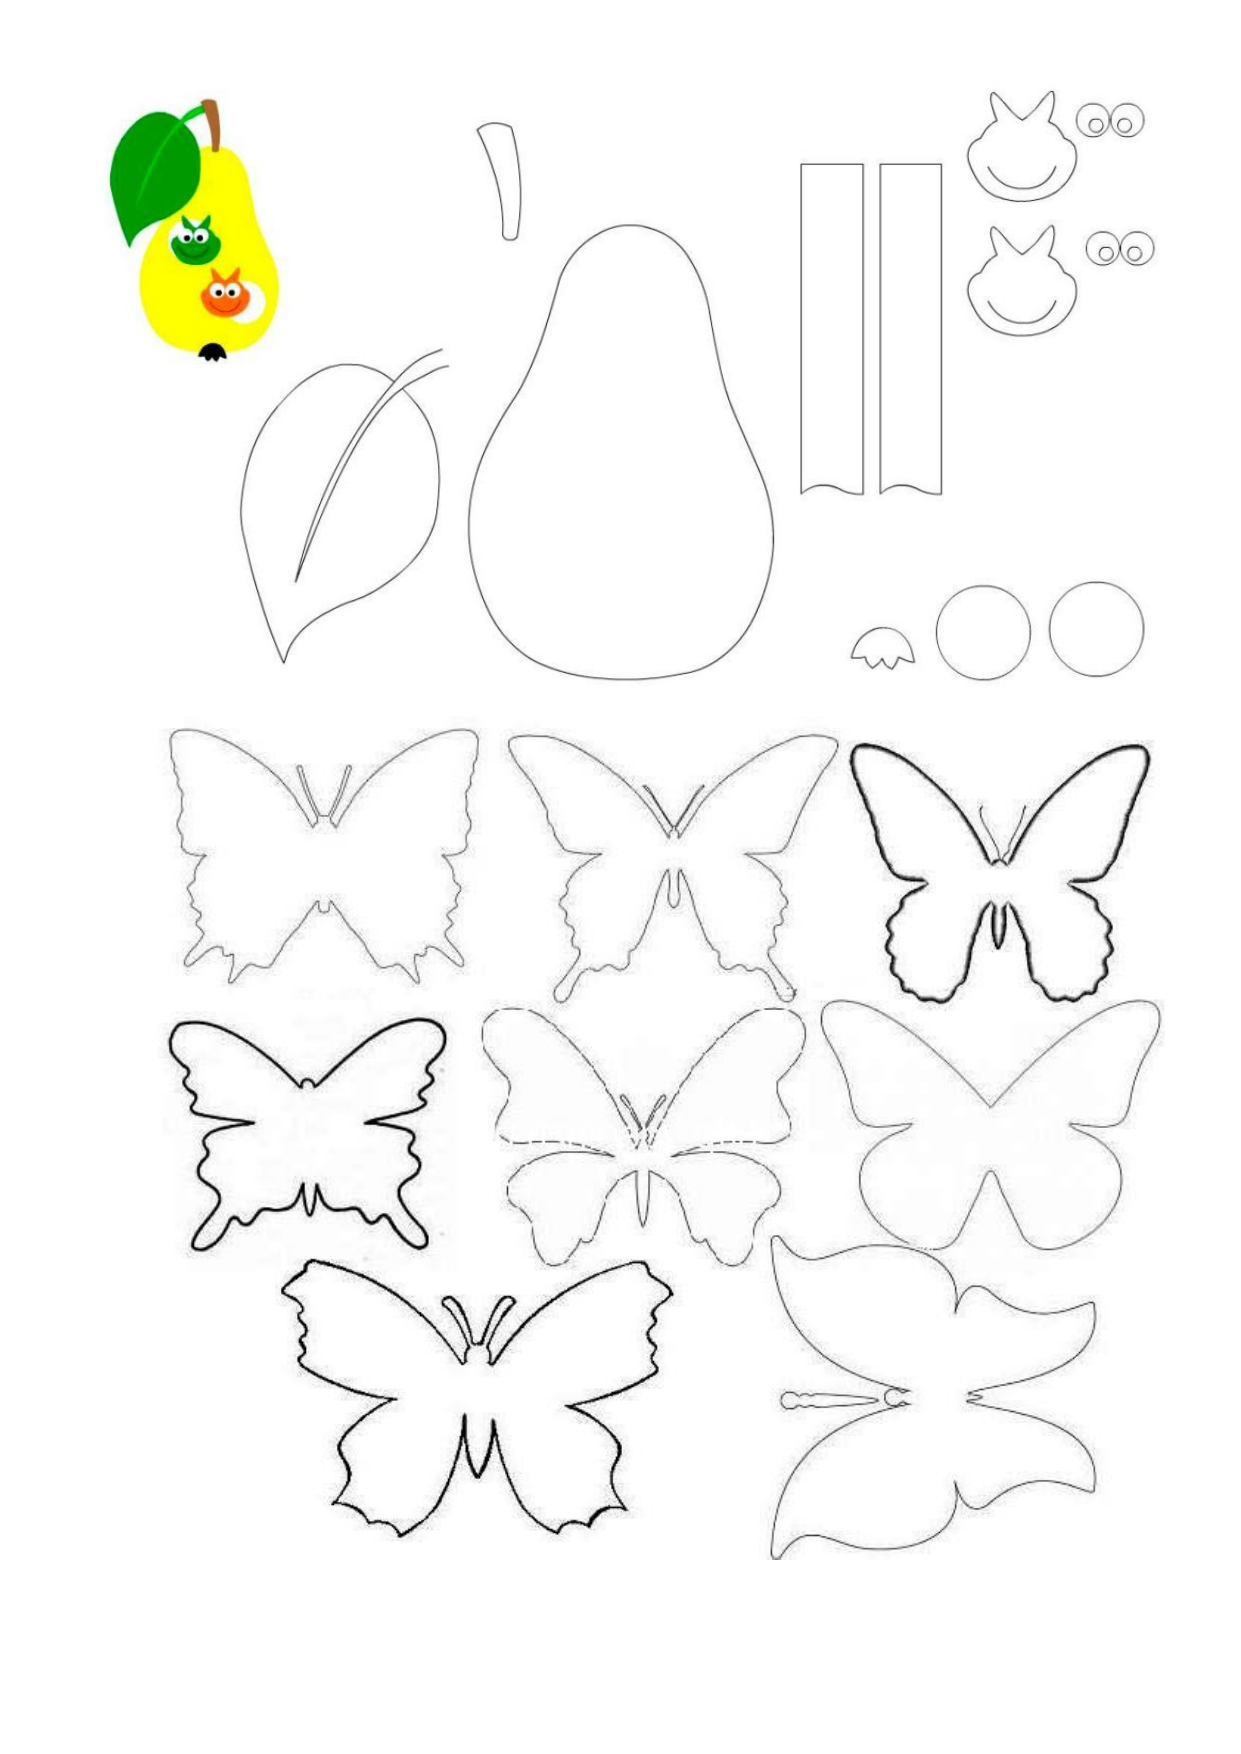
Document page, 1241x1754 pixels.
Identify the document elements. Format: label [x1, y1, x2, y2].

picture [75, 75, 1166, 690]
picture [75, 693, 1166, 1560]
